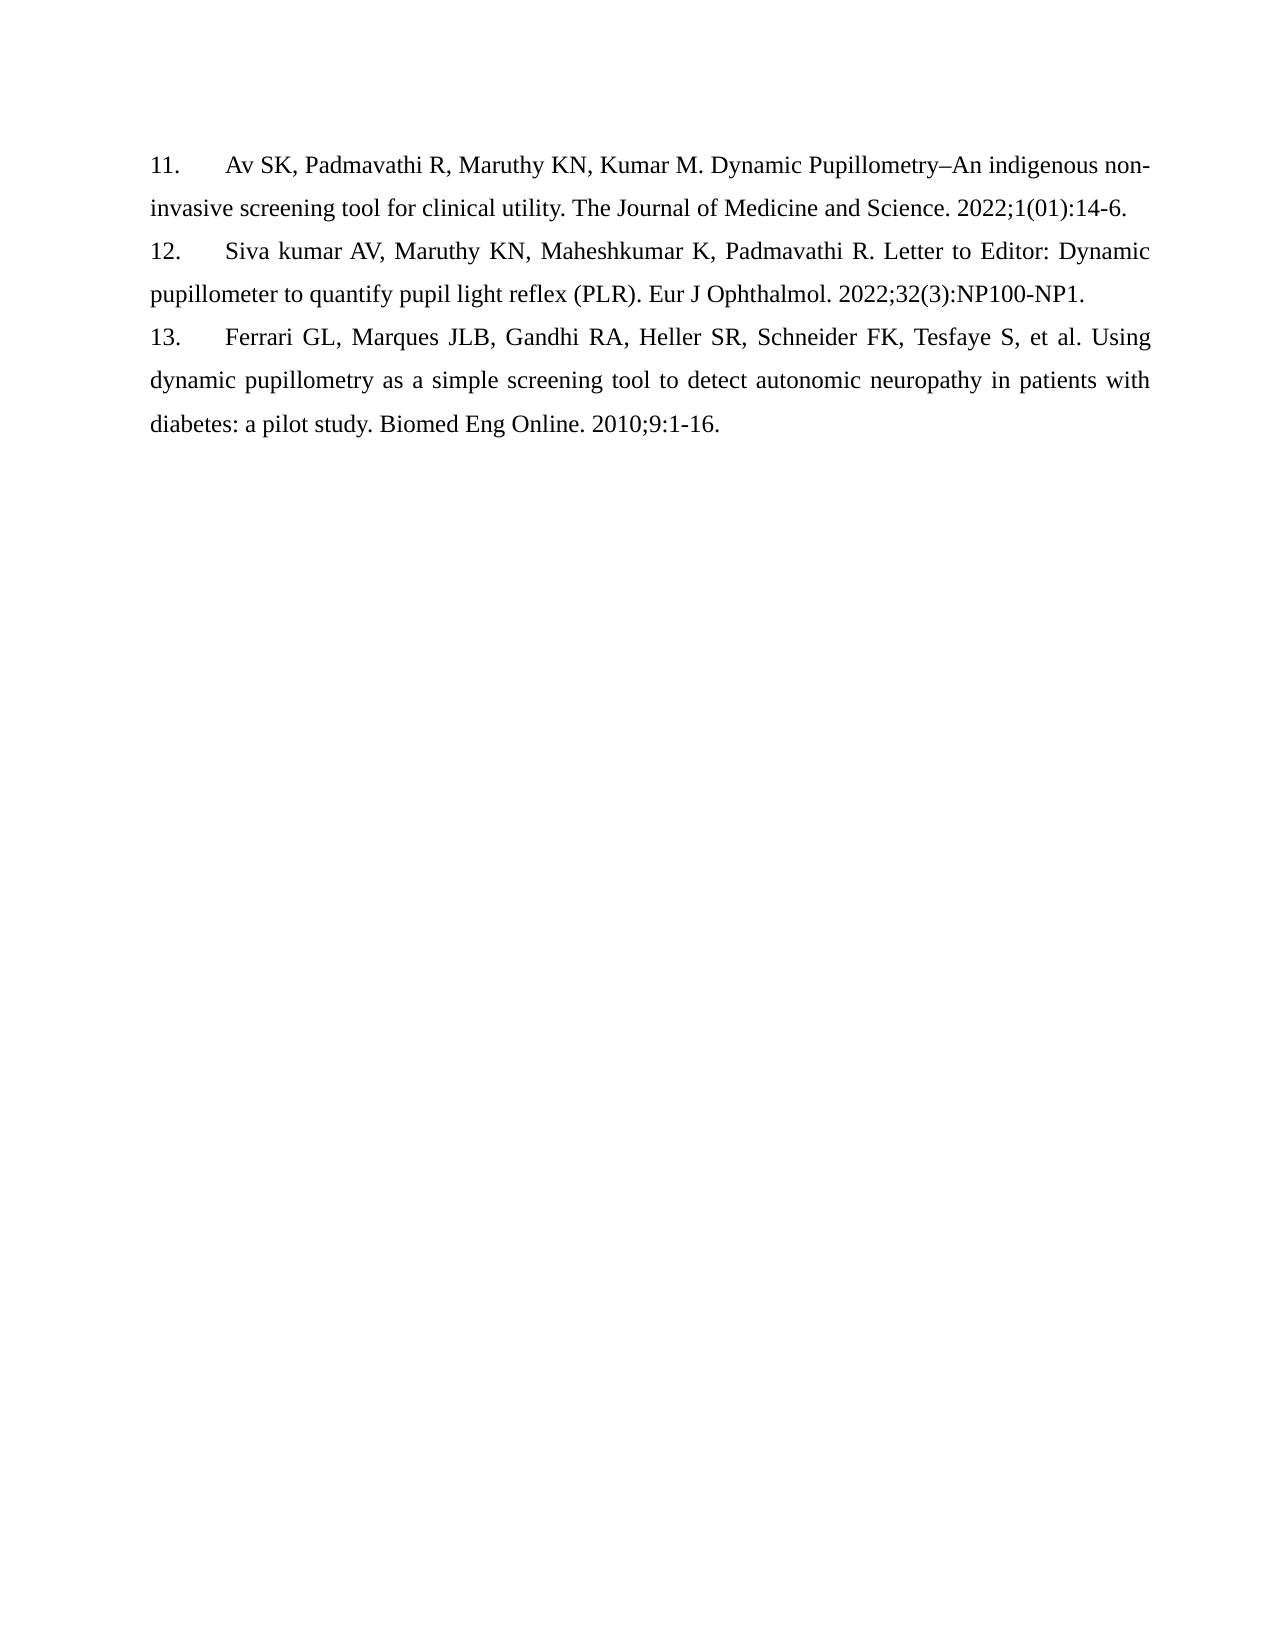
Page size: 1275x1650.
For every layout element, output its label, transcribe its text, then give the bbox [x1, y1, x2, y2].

text 13. Ferrari GL, Marques JLB, Gandhi RA, Heller SR, Schneider FK, Tesfaye S, et al. Using dynamic pupillometry as a simple screening tool to detect autonomic neuropathy in patients with diabetes: a pilot study. Biomed Eng Online. 2010;9:1-16. [150, 322, 1152, 437]
text 12. Siva kumar AV, Maruthy KN, Maheshkumar K, Padmavathi R. Letter to Editor: Dynamic pupillometer to quantify pupil light reflex (PLR). Eur J Ophthalmol. 2022;32(3):NP100-NP1. [150, 236, 1152, 308]
text 11. Av SK, Padmavathi R, Maruthy KN, Kumar M. Dynamic Pupillometry–An indigenous non-invasive screening tool for clinical utility. The Journal of Medicine and Science. 2022;1(01):14-6. [150, 150, 1152, 222]
